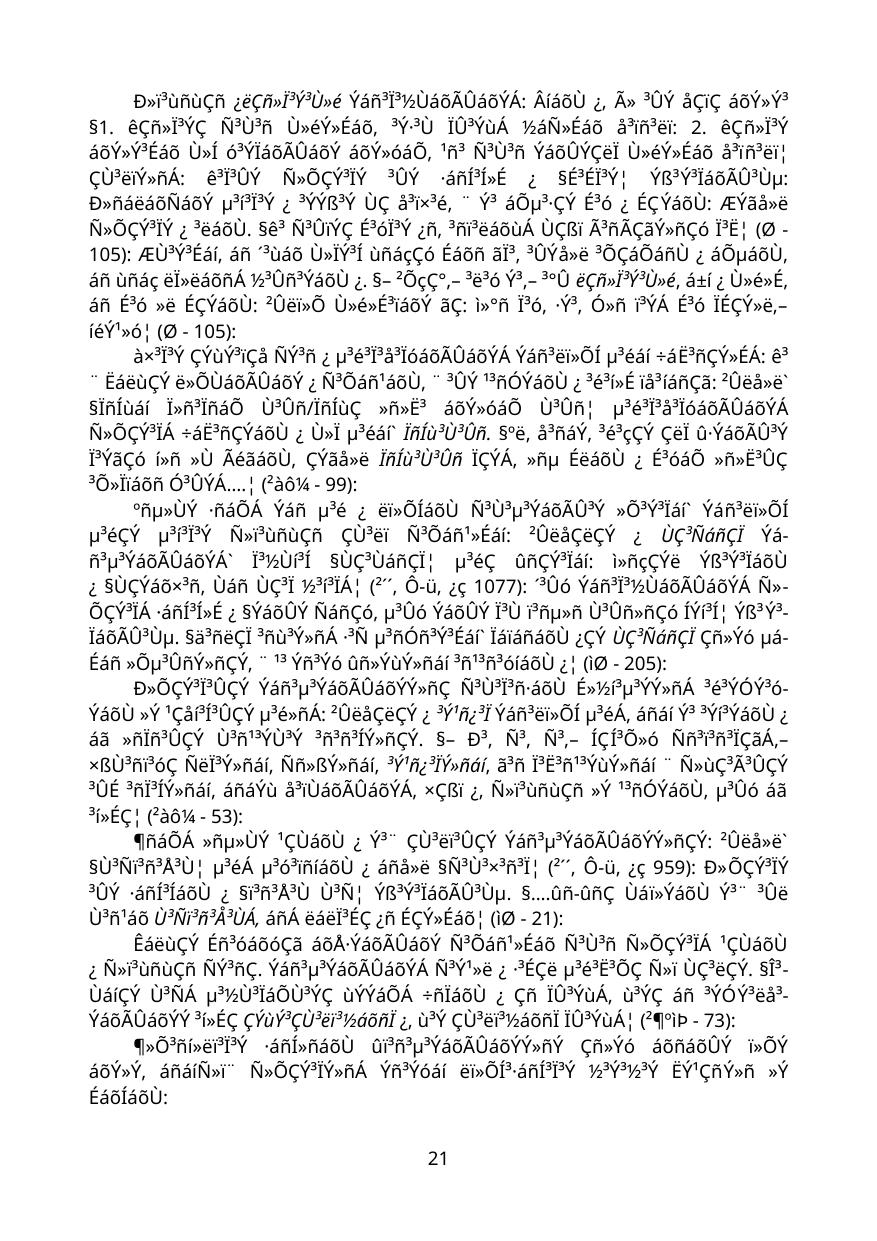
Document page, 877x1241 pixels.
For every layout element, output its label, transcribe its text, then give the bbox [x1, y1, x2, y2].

list ¶ñáÕÁ »ñµ»ÙÝ ¹ÇÙáõÙ ¿ Ý³¨ ÇÙ³ëï³ÛÇÝ Ýáñ³µ³ÝáõÃÛáõÝÝ»ñÇÝ: ²Ûëå»ë` §Ù³Ñï³ñ³Å³Ù¦ µ³éÁ µ³ó³ïñíáõÙ ¿ áñå»ë §Ñ³Ù³×³ñ³Ï¦ (²´´, Ô-ü, ¿ç 959): Ð»ÕÇÝ³ÏÝ ³ÛÝ ·áñÍ³ÍáõÙ ¿ §ï³ñ³Å³Ù Ù³Ñ¦ Ýß³Ý³ÏáõÃÛ³Ùµ. §….ûñ-ûñÇ Ùáï»ÝáõÙ Ý³¨ ³Ûë Ù³ñ¹áõ Ù³Ñï³ñ³Å³ÙÁ, áñÁ ëáëÏ³ÉÇ ¿ñ ÉÇÝ»Éáõ¦ (ìØ - 21): [89, 829, 788, 931]
text ÊáëùÇÝ Éñ³óáõóÇã áõÅ·ÝáõÃÛáõÝ Ñ³Õáñ¹»Éáõ Ñ³Ù³ñ Ñ»ÕÇÝ³ÏÁ ¹ÇÙáõÙ ¿ Ñ»ï³ùñùÇñ ÑÝ³ñÇ. Ýáñ³µ³ÝáõÃÛáõÝÁ Ñ³Ý¹»ë ¿ ·³ÉÇë µ³é³Ë³ÕÇ Ñ»ï ÙÇ³ëÇÝ. §Î³ÙáíÇÝ Ù³ÑÁ µ³½Ù³ÏáÕÙ³ÝÇ ùÝÝáÕÁ ÷ñÏáõÙ ¿ Çñ ÏÛ³ÝùÁ, ù³ÝÇ áñ ³ÝÓÝ³ëå³ÝáõÃÛáõÝÝ ³í»ÉÇ ÇÝùÝ³ÇÙ³ëï³½áõñÏ ¿, ù³Ý ÇÙ³ëï³½áõñÏ ÏÛ³ÝùÁ¦ (²¶ºìÞ - 73): [89, 931, 788, 1033]
text Ð»ÕÇÝ³Ï³ÛÇÝ Ýáñ³µ³ÝáõÃÛáõÝÝ»ñÇ Ñ³Ù³Ï³ñ·áõÙ É»½í³µ³ÝÝ»ñÁ ³é³ÝÓÝ³óÝáõÙ »Ý ¹Çåí³Í³ÛÇÝ µ³é»ñÁ: ²ÛëåÇëÇÝ ¿ ³Ý¹ñ¿³Ï Ýáñ³ëï»ÕÍ µ³éÁ, áñáí Ý³ ³Ýí³ÝáõÙ ¿ áã »ñÏñ³ÛÇÝ Ù³ñ¹³ÝÙ³Ý ³ñ³ñ³ÍÝ»ñÇÝ. §– Ð³, Ñ³, Ñ³,– ÍÇÍ³Õ»ó Ññ³ï³ñ³ÏÇãÁ,– ×ßÙ³ñï³óÇ ÑëÏ³Ý»ñáí, Ññ»ßÝ»ñáí, ³Ý¹ñ¿³ÏÝ»ñáí, ã³ñ Ï³Ë³ñ¹³ÝùÝ»ñáí ¨ Ñ»ùÇ³Ã³ÛÇÝ ³ÛÉ ³ñÏ³ÍÝ»ñáí, áñáÝù å³ïÙáõÃÛáõÝÁ, ×Çßï ¿, Ñ»ï³ùñùÇñ »Ý ¹³ñÓÝáõÙ, µ³Ûó áã ³í»ÉÇ¦ (²àô¼ - 53): [89, 676, 788, 829]
text à×³Ï³Ý ÇÝùÝ³ïÇå ÑÝ³ñ ¿ µ³é³Ï³å³ÏóáõÃÛáõÝÁ Ýáñ³ëï»ÕÍ µ³éáí ÷áË³ñÇÝ»ÉÁ: ê³ ¨ ËáëùÇÝ ë»ÕÙáõÃÛáõÝ ¿ Ñ³Õáñ¹áõÙ, ¨ ³ÛÝ ¹³ñÓÝáõÙ ¿ ³é³í»É ïå³íáñÇã: ²Ûëå»ë` §ÏñÍùáí Ï»ñ³ÏñáÕ Ù³Ûñ/ÏñÍùÇ »ñ»Ë³ áõÝ»óáÕ Ù³Ûñ¦ µ³é³Ï³å³ÏóáõÃÛáõÝÁ Ñ»ÕÇÝ³ÏÁ ÷áË³ñÇÝáõÙ ¿ Ù»Ï µ³éáí` ÏñÍù³Ù³Ûñ. §ºë, å³ñáÝ, ³é³çÇÝ ÇëÏ û·ÝáõÃÛ³Ý Ï³ÝãÇó í»ñ »Ù ÃéãáõÙ, ÇÝãå»ë ÏñÍù³Ù³Ûñ ÏÇÝÁ, »ñµ ÉëáõÙ ¿ É³óáÕ »ñ»Ë³ÛÇ ³Õ»Ïïáõñ Ó³ÛÝÁ….¦ (²àô¼ - 99): [89, 344, 788, 497]
list Ð»ï³ùñùÇñ ¿ëÇñ»Ï³Ý³Ù»é Ýáñ³Ï³½ÙáõÃÛáõÝÁ: ÂíáõÙ ¿, Ã» ³ÛÝ åÇïÇ áõÝ»Ý³ §1. êÇñ»Ï³ÝÇ Ñ³Ù³ñ Ù»éÝ»Éáõ, ³Ý·³Ù ÏÛ³ÝùÁ ½áÑ»Éáõ å³ïñ³ëï: 2. êÇñ»Ï³Ý áõÝ»Ý³Éáõ Ù»Í ó³ÝÏáõÃÛáõÝ áõÝ»óáÕ, ¹ñ³ Ñ³Ù³ñ ÝáõÛÝÇëÏ Ù»éÝ»Éáõ å³ïñ³ëï¦ ÇÙ³ëïÝ»ñÁ: ê³Ï³ÛÝ Ñ»ÕÇÝ³ÏÝ ³ÛÝ ·áñÍ³Í»É ¿ §É³ÉÏ³Ý¦ Ýß³Ý³ÏáõÃÛ³Ùµ: Ð»ñáëáõÑáõÝ µ³í³Ï³Ý ¿ ³ÝÝß³Ý ÙÇ å³ï×³é, ¨ Ý³ áÕµ³·ÇÝ É³ó ¿ ÉÇÝáõÙ: ÆÝãå»ë Ñ»ÕÇÝ³ÏÝ ¿ ³ëáõÙ. §ê³ Ñ³ÛïÝÇ É³óÏ³Ý ¿ñ, ³ñï³ëáõùÁ ÙÇßï Ã³ñÃÇãÝ»ñÇó Ï³Ë¦ (Ø - 105): ÆÙ³Ý³Éáí, áñ ´³ùáõ Ù»ÏÝ³Í ùñáçÇó Éáõñ ãÏ³, ³ÛÝå»ë ³ÕÇáÕáñÙ ¿ áÕµáõÙ, áñ ùñáç ëÏ»ëáõñÁ ½³Ûñ³ÝáõÙ ¿. §– ²ÕçÇ°,– ³ë³ó Ý³,– ³°Û ëÇñ»Ï³Ý³Ù»é, á±í ¿ Ù»é»É, áñ É³ó »ë ÉÇÝáõÙ: ²Ûëï»Õ Ù»é»É³ïáõÝ ãÇ: ì»°ñ Ï³ó, ·Ý³, Ó»ñ ï³ÝÁ É³ó ÏÉÇÝ»ë,– íéÝ¹»ó¦ (Ø - 105): [89, 89, 788, 344]
text ¶»Õ³ñí»ëï³Ï³Ý ·áñÍ»ñáõÙ ûï³ñ³µ³ÝáõÃÛáõÝÝ»ñÝ Çñ»Ýó áõñáõÛÝ ï»ÕÝ áõÝ»Ý, áñáíÑ»ï¨ Ñ»ÕÇÝ³ÏÝ»ñÁ Ýñ³Ýóáí ëï»ÕÍ³·áñÍ³Ï³Ý ½³Ý³½³Ý ËÝ¹ÇñÝ»ñ »Ý ÉáõÍáõÙ: [89, 1033, 788, 1109]
list ºñµ»ÙÝ ·ñáÕÁ Ýáñ µ³é ¿ ëï»ÕÍáõÙ Ñ³Ù³µ³ÝáõÃÛ³Ý »Õ³Ý³Ïáí` Ýáñ³ëï»ÕÍ µ³éÇÝ µ³í³Ï³Ý Ñ»ï³ùñùÇñ ÇÙ³ëï Ñ³Õáñ¹»Éáí: ²ÛëåÇëÇÝ ¿ ÙÇ³ÑáñÇÏ Ýáñ³µ³ÝáõÃÛáõÝÁ` Ï³½Ùí³Í §ÙÇ³ÙáñÇÏ¦ µ³éÇ ûñÇÝ³Ïáí: ì»ñçÇÝë Ýß³Ý³ÏáõÙ ¿ §ÙÇÝáõ×³ñ, Ùáñ ÙÇ³Ï ½³í³ÏÁ¦ (²´´, Ô-ü, ¿ç 1077): ´³Ûó Ýáñ³Ï³½ÙáõÃÛáõÝÁ Ñ»ÕÇÝ³ÏÁ ·áñÍ³Í»É ¿ §ÝáõÛÝ ÑáñÇó, µ³Ûó ÝáõÛÝ Ï³Ù ï³ñµ»ñ Ù³Ûñ»ñÇó ÍÝí³Í¦ Ýß³Ý³ÏáõÃÛ³Ùµ. §ä³ñëÇÏ ³ñù³Ý»ñÁ ·³Ñ µ³ñÓñ³Ý³Éáí` ÏáïáñáõÙ ¿ÇÝ ÙÇ³ÑáñÇÏ Çñ»Ýó µáÉáñ »Õµ³ÛñÝ»ñÇÝ, ¨ ¹³ Ýñ³Ýó ûñ»ÝùÝ»ñáí ³ñ¹³ñ³óíáõÙ ¿¦ (ìØ - 205): [89, 497, 788, 676]
